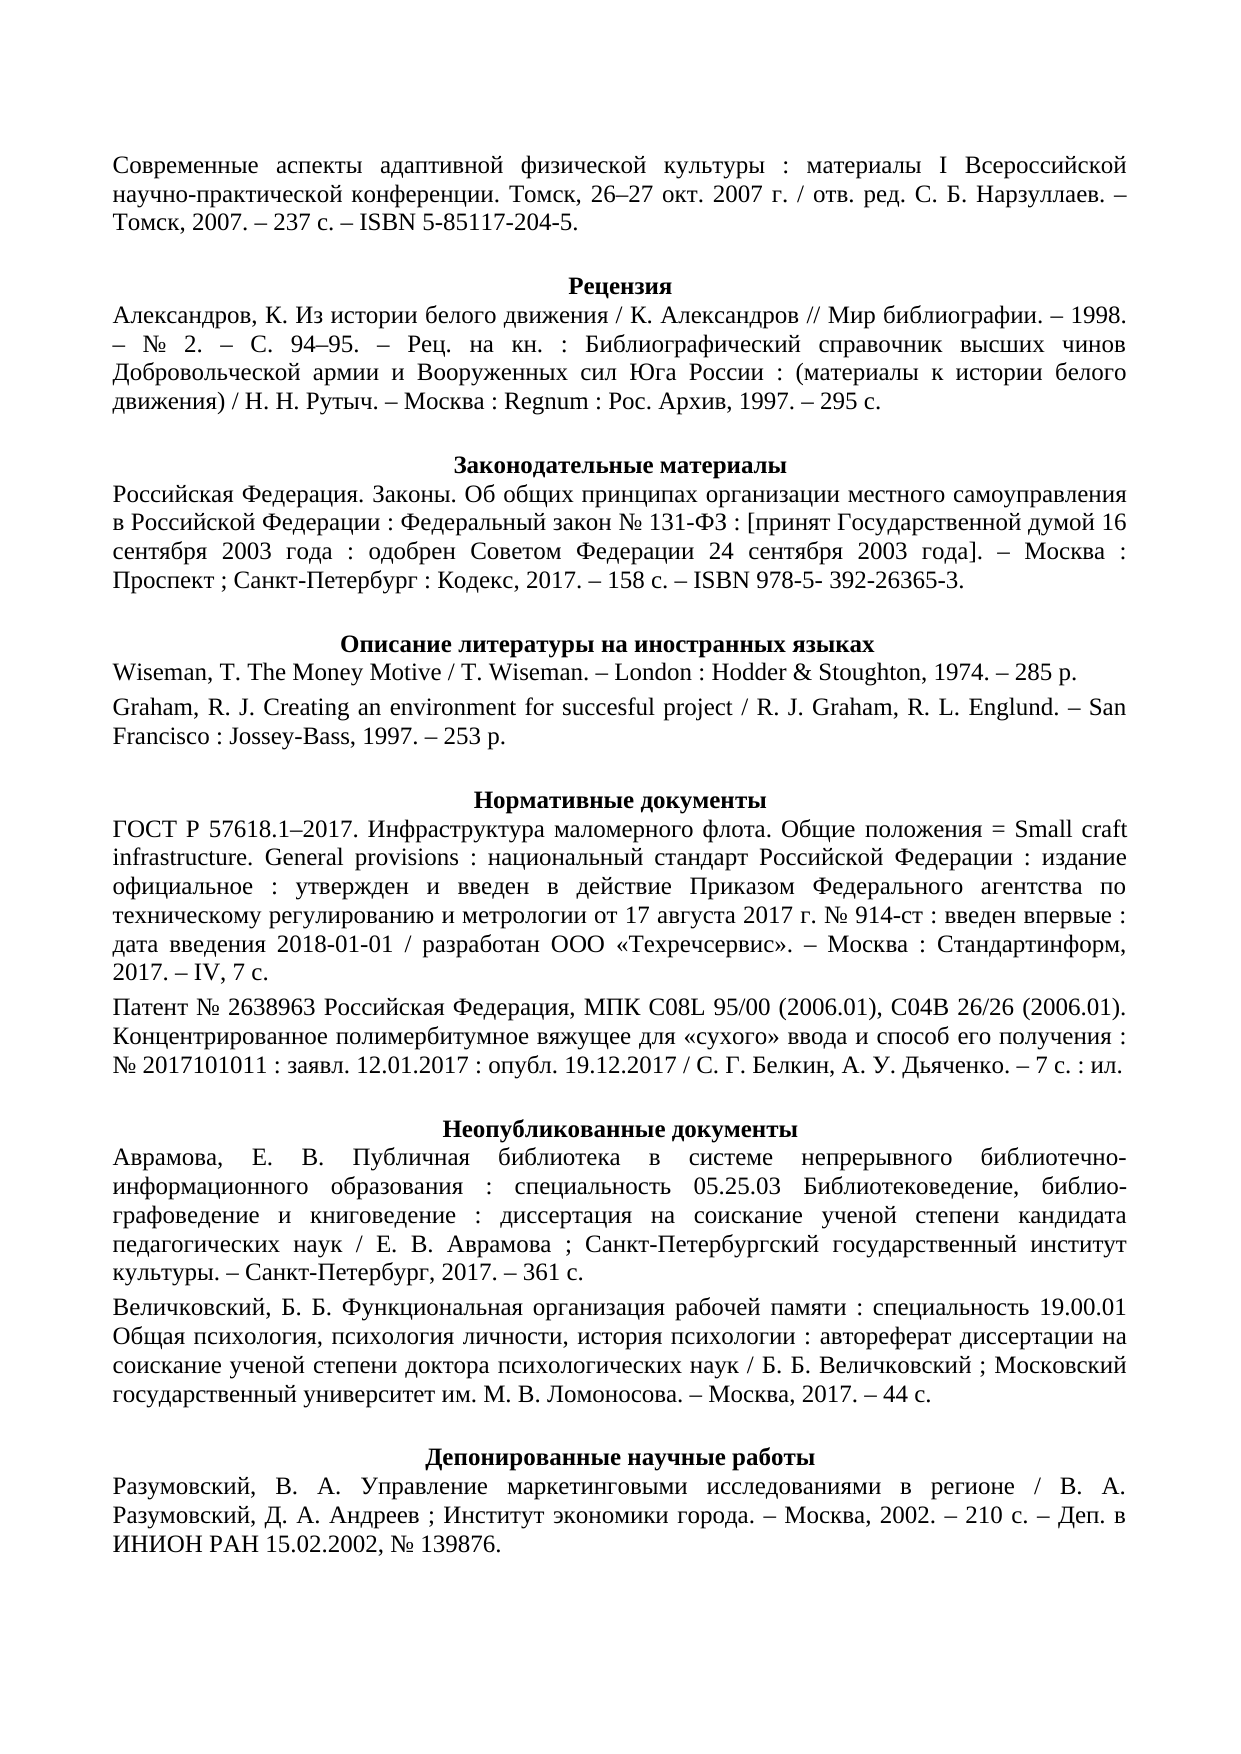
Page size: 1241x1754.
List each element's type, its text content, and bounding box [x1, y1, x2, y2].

text Патент № 2638963 Российская Федерация, МПК C08L 95/00 (2006.01), C04B 26/26 (2006.01). Концентрированное полимербитумное вяжущее для «сухого» ввода и способ его получения : № 2017101011 : заявл. 12.01.2017 : опубл. 19.12.2017 / С. Г. Белкин, А. У. Дьяченко. – 7 с. : ил. [112, 992, 1128, 1079]
text Российская Федерация. Законы. Об общих принципах организации местного самоуправления в Российской Федерации : Федеральный закон № 131-ФЗ : [принят Государственной думой 16 сентября 2003 года : одобрен Советом Федерации 24 сентября 2003 года]. – Москва : Проспект ; Санкт-Петербург : Кодекс, 2017. – 158 с. – ISBN 978-5- 392-26365-3. [112, 479, 1128, 594]
subtitle Рецензия [112, 271, 1128, 300]
text Wiseman, T. The Money Motive / T. Wiseman. – London : Hodder & Stoughton, 1974. – 285 p. [112, 657, 1128, 686]
text Александров, К. Из истории белого движения / К. Александров // Мир библиографии. – 1998. – № 2. – С. 94–95. – Рец. на кн. : Библиографический справочник высших чинов Добровольческой армии и Вооруженных сил Юга России : (материалы к истории белого движения) / Н. Н. Рутыч. – Москва : Regnum : Рос. Архив, 1997. – 295 с. [112, 300, 1128, 415]
text Разумовский, В. А. Управление маркетинговыми исследованиями в регионе / В. А. Разумовский, Д. А. Андреев ; Институт экономики города. – Москва, 2002. – 210 с. – Деп. в ИНИОН РАН 15.02.2002, № 139876. [112, 1471, 1128, 1557]
subtitle Законодательные материалы [112, 450, 1128, 479]
text Величковский, Б. Б. Функциональная организация рабочей памяти : специальность 19.00.01 Общая психология, психология личности, история психологии : автореферат диссертации на соискание ученой степени доктора психологических наук / Б. Б. Величковский ; Московский государственный университет им. М. В. Ломоносова. – Москва, 2017. – 44 с. [112, 1292, 1128, 1407]
text Современные аспекты адаптивной физической культуры : материалы I Всероссийской научно-практической конференции. Томск, 26–27 окт. 2007 г. / отв. ред. С. Б. Нарзуллаев. – Томск, 2007. – 237 с. – ISBN 5-85117-204-5. [112, 150, 1128, 236]
text Описание литературы на иностранных языках [112, 629, 1102, 657]
subtitle Неопубликованные документы [112, 1114, 1128, 1142]
subtitle Нормативные документы [112, 785, 1128, 814]
text Graham, R. J. Creating an environment for succesful project / R. J. Graham, R. L. Englund. – San Francisco : Jossey-Bass, 1997. – 253 p. [112, 692, 1128, 750]
text Аврамова, Е. В. Публичная библиотека в системе непрерывного библиотечно-информационного образования : специальность 05.25.03 Библиотековедение, библио-графоведение и книговедение : диссертация на соискание ученой степени кандидата педагогических наук / Е. В. Аврамова ; Санкт-Петербургский государственный институт культуры. – Санкт-Петербург, 2017. – 361 с. [112, 1142, 1128, 1286]
text ГОСТ Р 57618.1–2017. Инфраструктура маломерного флота. Общие положения = Small craft infrastructure. General provisions : национальный стандарт Российской Федерации : издание официальное : утвержден и введен в действие Приказом Федерального агентства по техническому регулированию и метрологии от 17 августа 2017 г. № 914-ст : введен впервые : дата введения 2018-01-01 / разработан ООО «Техречсервис». – Москва : Стандартинформ, 2017. – IV, 7 c. [112, 814, 1128, 986]
subtitle Депонированные научные работы [112, 1442, 1128, 1471]
